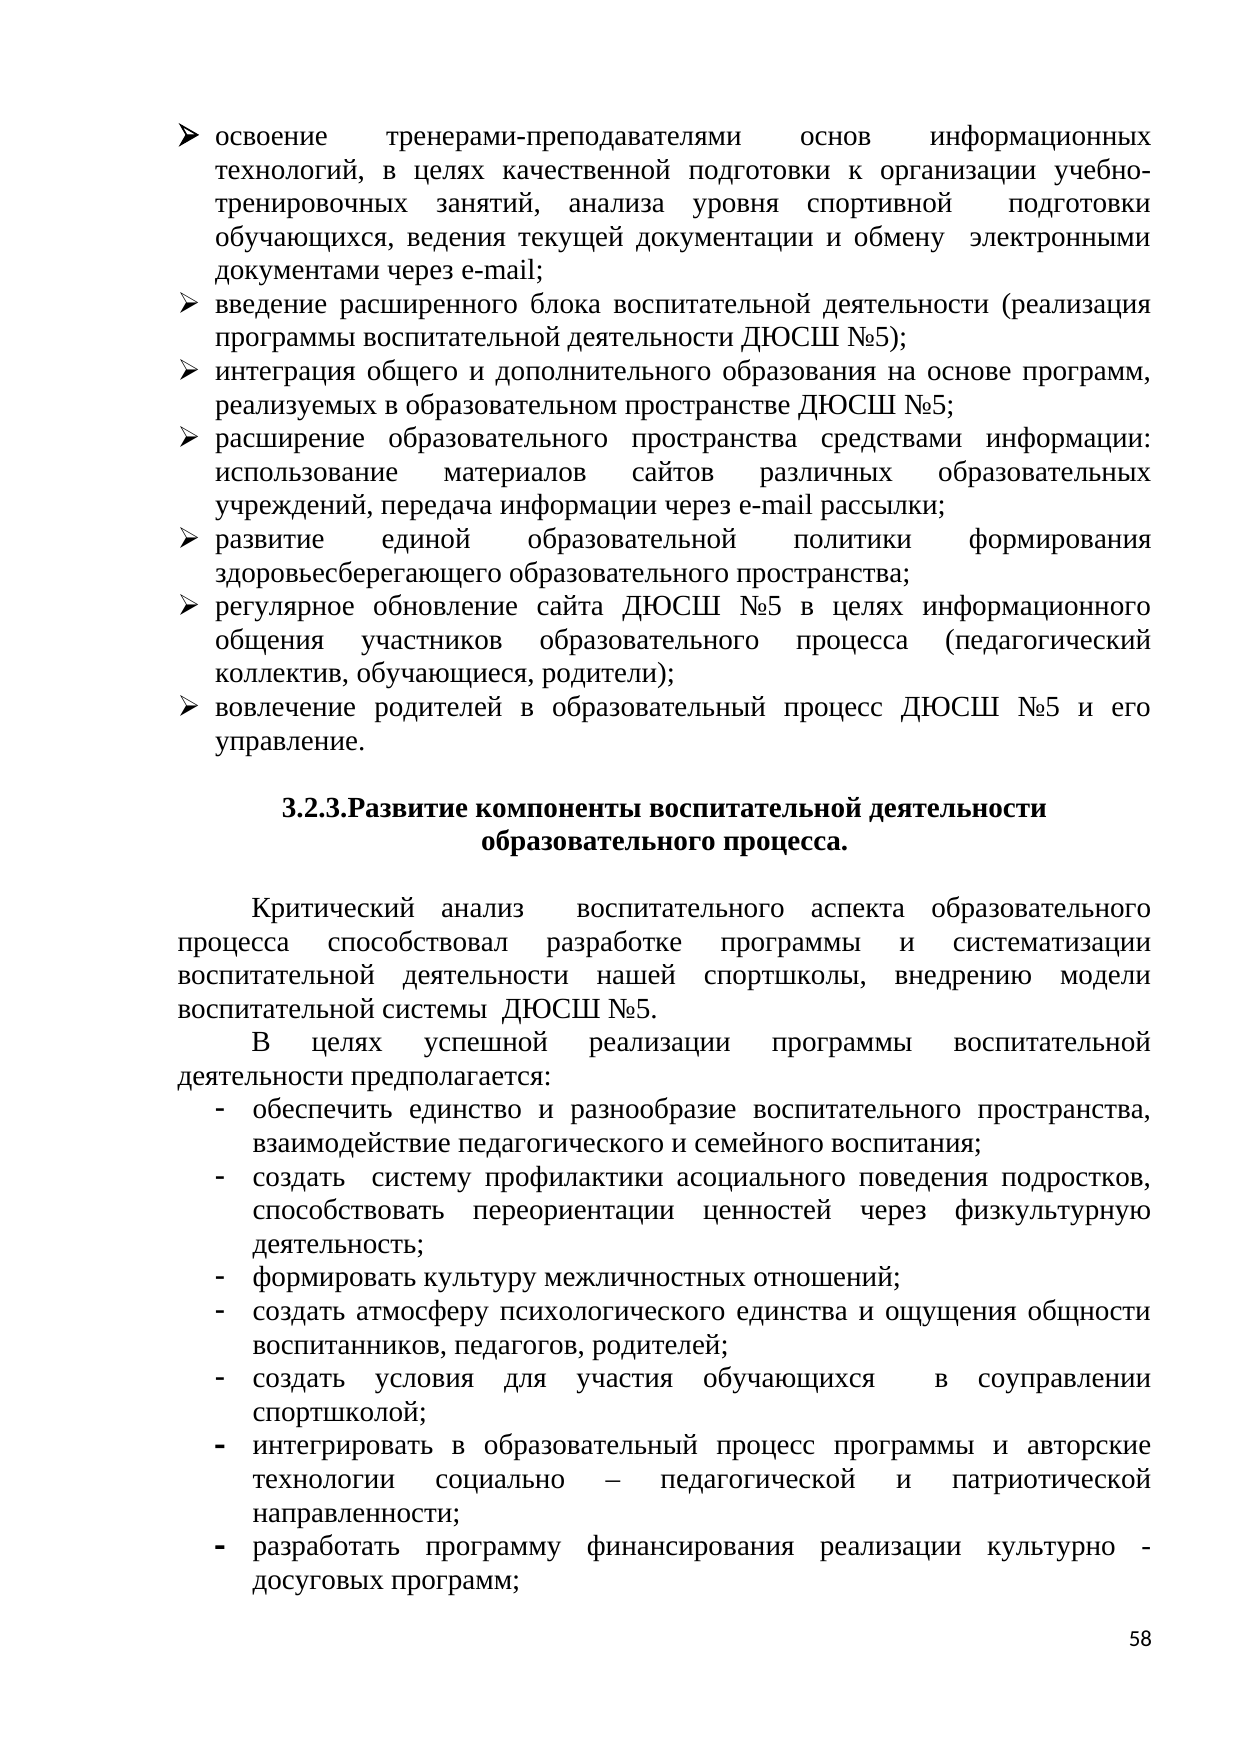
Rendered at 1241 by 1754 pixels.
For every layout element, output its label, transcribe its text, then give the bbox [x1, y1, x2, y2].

text Критический анализ воспитательного аспекта образовательного процесса способствовал разработке программы и систематизации воспитательной деятельности нашей спортшколы, внедрению модели воспитательной системы ДЮСШ №5. [177, 890, 1152, 1024]
list развитие единой образовательной политики формирования здоровьесберегающего образовательного пространства; [177, 521, 1152, 588]
list создать атмосферу психологического единства и ощущения общности воспитанников, педагогов, родителей; [215, 1293, 1152, 1360]
text 3.2.3.Развитие компоненты воспитательной деятельности [177, 790, 1152, 823]
text образовательного процесса. [177, 823, 1152, 857]
list разработать программу финансирования реализации культурно - досуговых программ; [215, 1528, 1152, 1595]
list расширение образовательного пространства средствами информации: использование материалов сайтов различных образовательных учреждений, передача информации через e-mail рассылки; [177, 420, 1152, 521]
list интегрировать в образовательный процесс программы и авторские технологии социально – педагогической и патриотической направленности; [215, 1427, 1152, 1528]
list обеспечить единство и разнообразие воспитательного пространства, взаимодействие педагогического и семейного воспитания; [215, 1092, 1152, 1159]
list создать систему профилактики асоциального поведения подростков, способствовать переориентации ценностей через физкультурную деятельность; [215, 1159, 1152, 1259]
list введение расширенного блока воспитательной деятельности (реализация программы воспитательной деятельности ДЮСШ №5); [177, 286, 1152, 353]
text В целях успешной реализации программы воспитательной деятельности предполагается: [177, 1024, 1152, 1092]
list интеграция общего и дополнительного образования на основе программ, реализуемых в образовательном пространстве ДЮСШ №5; [177, 353, 1152, 420]
list регулярное обновление сайта ДЮСШ №5 в целях информационного общения участников образовательного процесса (педагогический коллектив, обучающиеся, родители); [177, 588, 1152, 689]
list вовлечение родителей в образовательный процесс ДЮСШ №5 и его управление. [177, 689, 1152, 756]
list освоение тренерами-преподавателями основ информационных технологий, в целях качественной подготовки к организации учебно-тренировочных занятий, анализа уровня спортивной подготовки обучающихся, ведения текущей документации и обмену электронными документами через e-mail; [177, 118, 1152, 286]
list формировать культуру межличностных отношений; [215, 1259, 1152, 1293]
list создать условия для участия обучающихся в соуправлении спортшколой; [215, 1360, 1152, 1427]
